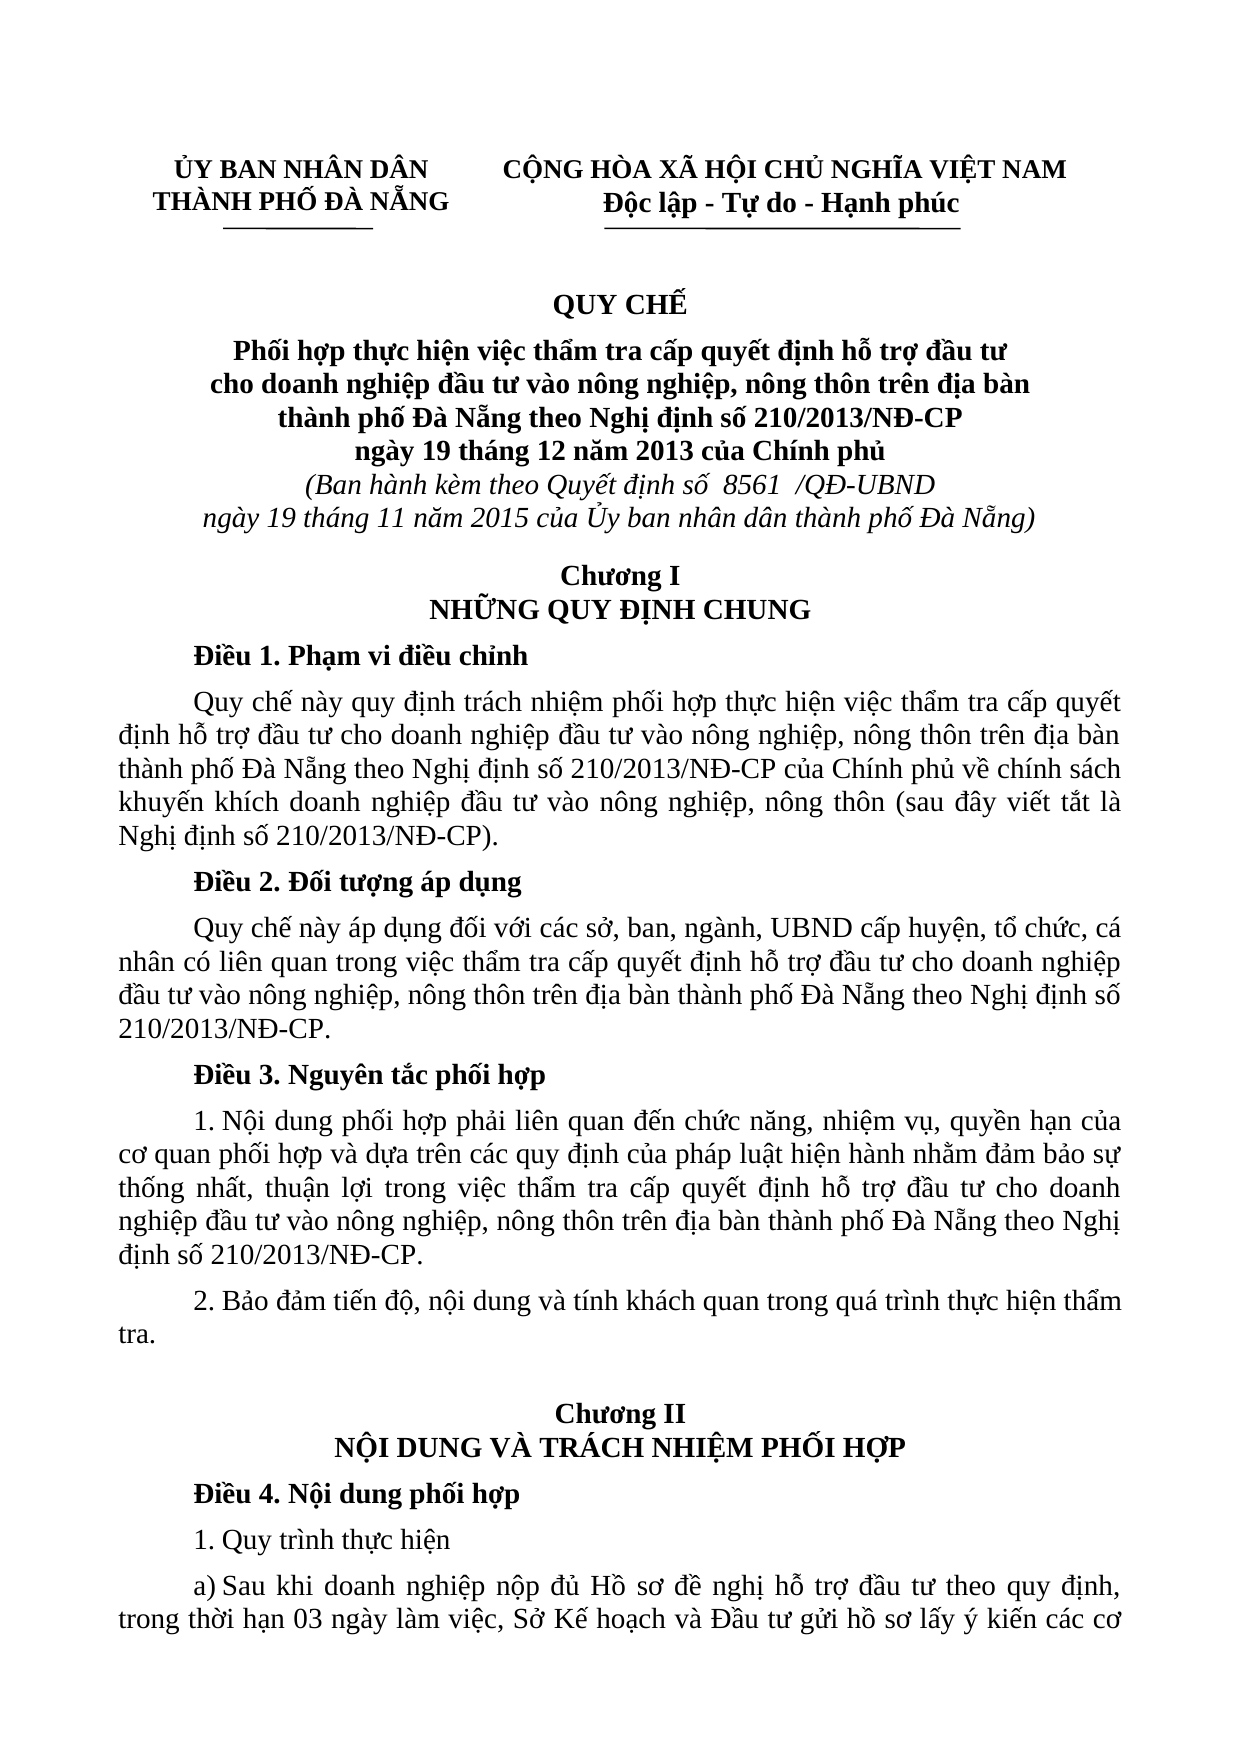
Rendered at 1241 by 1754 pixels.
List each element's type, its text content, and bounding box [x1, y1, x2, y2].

text ngày 19 tháng 12 năm 2013 của Chính phủ (Ban hành kèm theo Quyết định số 8561 /QĐ-UBND [118, 433, 1122, 501]
table_header ỦY BAN NHÂN DÂN THÀNH PHỐ ĐÀ NẴNG [118, 154, 484, 261]
text Điều 1. Phạm vi điều chỉnh [118, 638, 1122, 671]
text Chương II [118, 1396, 1122, 1430]
list Nội dung phối hợp phải liên quan đến chức năng, nhiệm vụ, quyền hạn của cơ quan phối hợp và dựa trên các quy định của pháp luật hiện hành nhằm đảm bảo sự thống nhất, thuận lợi trong việc thẩm tra cấp quyết định hỗ trợ đầu tư cho doanh nghiệp đầu tư vào nông nghiệp, nông thôn trên địa bàn thành phố Đà Nẵng theo Nghị định số 210/2013/NĐ-CP. [118, 1103, 1122, 1271]
list Bảo đảm tiến độ, nội dung và tính khách quan trong quá trình thực hiện thẩm tra. [118, 1283, 1122, 1350]
text Quy chế này áp dụng đối với các sở, ban, ngành, UBND cấp huyện, tổ chức, cá nhân có liên quan trong việc thẩm tra cấp quyết định hỗ trợ đầu tư cho doanh nghiệp đầu tư vào nông nghiệp, nông thôn trên địa bàn thành phố Đà Nẵng theo Nghị định số 210/2013/NĐ-CP. [118, 910, 1122, 1044]
text Điều 4. Nội dung phối hợp [118, 1476, 1122, 1509]
text Quy chế này quy định trách nhiệm phối hợp thực hiện việc thẩm tra cấp quyết định hỗ trợ đầu tư cho doanh nghiệp đầu tư vào nông nghiệp, nông thôn trên địa bàn thành phố Đà Nẵng theo Nghị định số 210/2013/NĐ-CP của Chính phủ về chính sách khuyến khích doanh nghiệp đầu tư vào nông nghiệp, nông thôn (sau đây viết tắt là Nghị định số 210/2013/NĐ-CP). [118, 684, 1122, 852]
text NHỮNG QUY ĐỊNH CHUNG [118, 592, 1122, 625]
text NỘI DUNG VÀ TRÁCH NHIỆM PHỐI HỢP [118, 1430, 1122, 1463]
text QUY CHẾ [118, 287, 1122, 320]
table_header CỘNG HÒA XÃ HỘI CHỦ NGHĨA VIỆT Độc lập - Tự do - Hạnh phúc [484, 154, 1086, 261]
text Chương I [118, 558, 1122, 592]
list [118, 1568, 1122, 1635]
text thành phố Đà Nẵng theo Nghị định số 210/2013/NĐ-CP [118, 400, 1122, 433]
text Phối hợp thực hiện việc thẩm tra cấp quyết định hỗ trợ đầu tư [118, 333, 1122, 366]
text Điều 2. Đối tượng áp dụng [118, 864, 1122, 898]
list Quy trình thực hiện [118, 1522, 1122, 1555]
text ngày 19 tháng 11 năm 2015 của Ủy ban nhân dân thành phố Đà Nẵng) [118, 501, 1122, 534]
text Điều 3. Nguyên tắc phối hợp [118, 1057, 1122, 1090]
text cho doanh nghiệp đầu tư vào nông nghiệp, nông thôn trên địa bàn [118, 366, 1122, 400]
